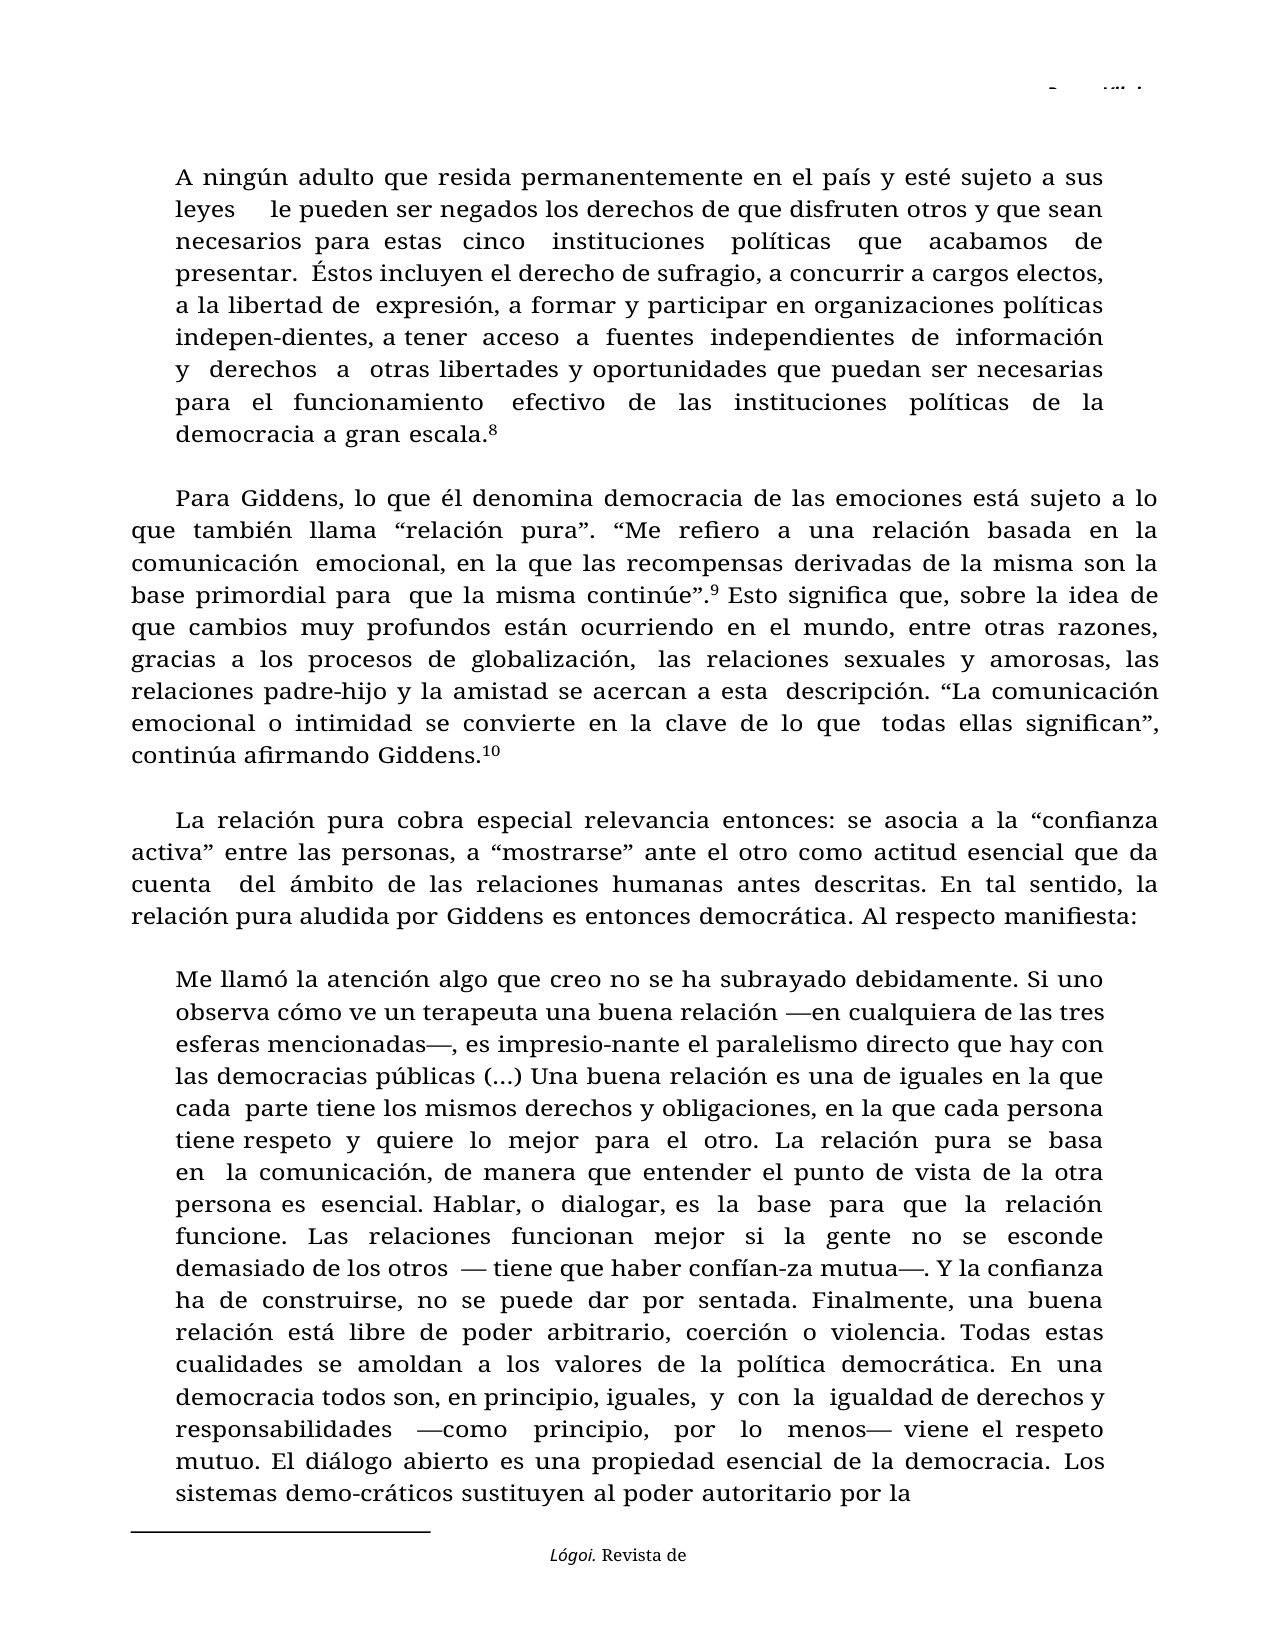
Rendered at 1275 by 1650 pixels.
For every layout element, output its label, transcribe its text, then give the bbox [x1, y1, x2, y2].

text Me llamó la atención algo que creo no se ha subrayado debidamente. Si uno observa cómo ve un terapeuta una buena relación —en cualquiera de las tres esferas mencionadas—, es impresio-nante el paralelismo directo que hay con las democracias públicas (…) Una buena relación es una de iguales en la que cada parte tiene los mismos derechos y obligaciones, en la que cada persona tiene respeto y quiere lo mejor para el otro. La relación pura se basa en la comunicación, de manera que entender el punto de vista de la otra persona es esencial. Hablar, o dialogar, es la base para que la relación funcione. Las relaciones funcionan mejor si la gente no se esconde demasiado de los otros — tiene que haber confían-za mutua—. Y la confianza ha de construirse, no se puede dar por sentada. Finalmente, una buena relación está libre de poder arbitrario, coerción o violencia. Todas estas cualidades se amoldan a los valores de la política democrática. En una democracia todos son, en principio, iguales, y con la igualdad de derechos y responsabilidades —como principio, por lo menos— viene el respeto mutuo. El diálogo abierto es una propiedad esencial de la democracia. Los sistemas demo-cráticos sustituyen al poder autoritario por la [175, 964, 1105, 1508]
text La relación pura cobra especial relevancia entonces: se asocia a la “confianza activa” entre las personas, a “mostrarse” ante el otro como actitud esencial que da cuenta del ámbito de las relaciones humanas antes descritas. En tal sentido, la relación pura aludida por Giddens es entonces democrática. Al respecto manifiesta: [131, 805, 1160, 931]
text A ningún adulto que resida permanentemente en el país y esté sujeto a sus leyes le pueden ser negados los derechos de que disfruten otros y que sean necesarios para estas cinco instituciones políticas que acabamos de presentar. Éstos incluyen el derecho de sufragio, a concurrir a cargos electos, a la libertad de expresión, a formar y participar en organizaciones políticas indepen-dientes, a tener acceso a fuentes independientes de información y derechos a otras libertades y oportunidades que puedan ser necesarias para el funcionamiento efectivo de las instituciones políticas de la democracia a gran escala.8 [175, 162, 1105, 448]
text Para Giddens, lo que él denomina democracia de las emociones está sujeto a lo que también llama “relación pura”. “Me refiero a una relación basada en la comunicación emocional, en la que las recompensas derivadas de la misma son la base primordial para que la misma continúe”.9 Esto significa que, sobre la idea de que cambios muy profundos están ocurriendo en el mundo, entre otras razones, gracias a los procesos de globalización, las relaciones sexuales y amorosas, las relaciones padre-hijo y la amistad se acercan a esta descripción. “La comunicación emocional o intimidad se convierte en la clave de lo que todas ellas significan”, continúa afirmando Giddens.10 [131, 483, 1159, 770]
